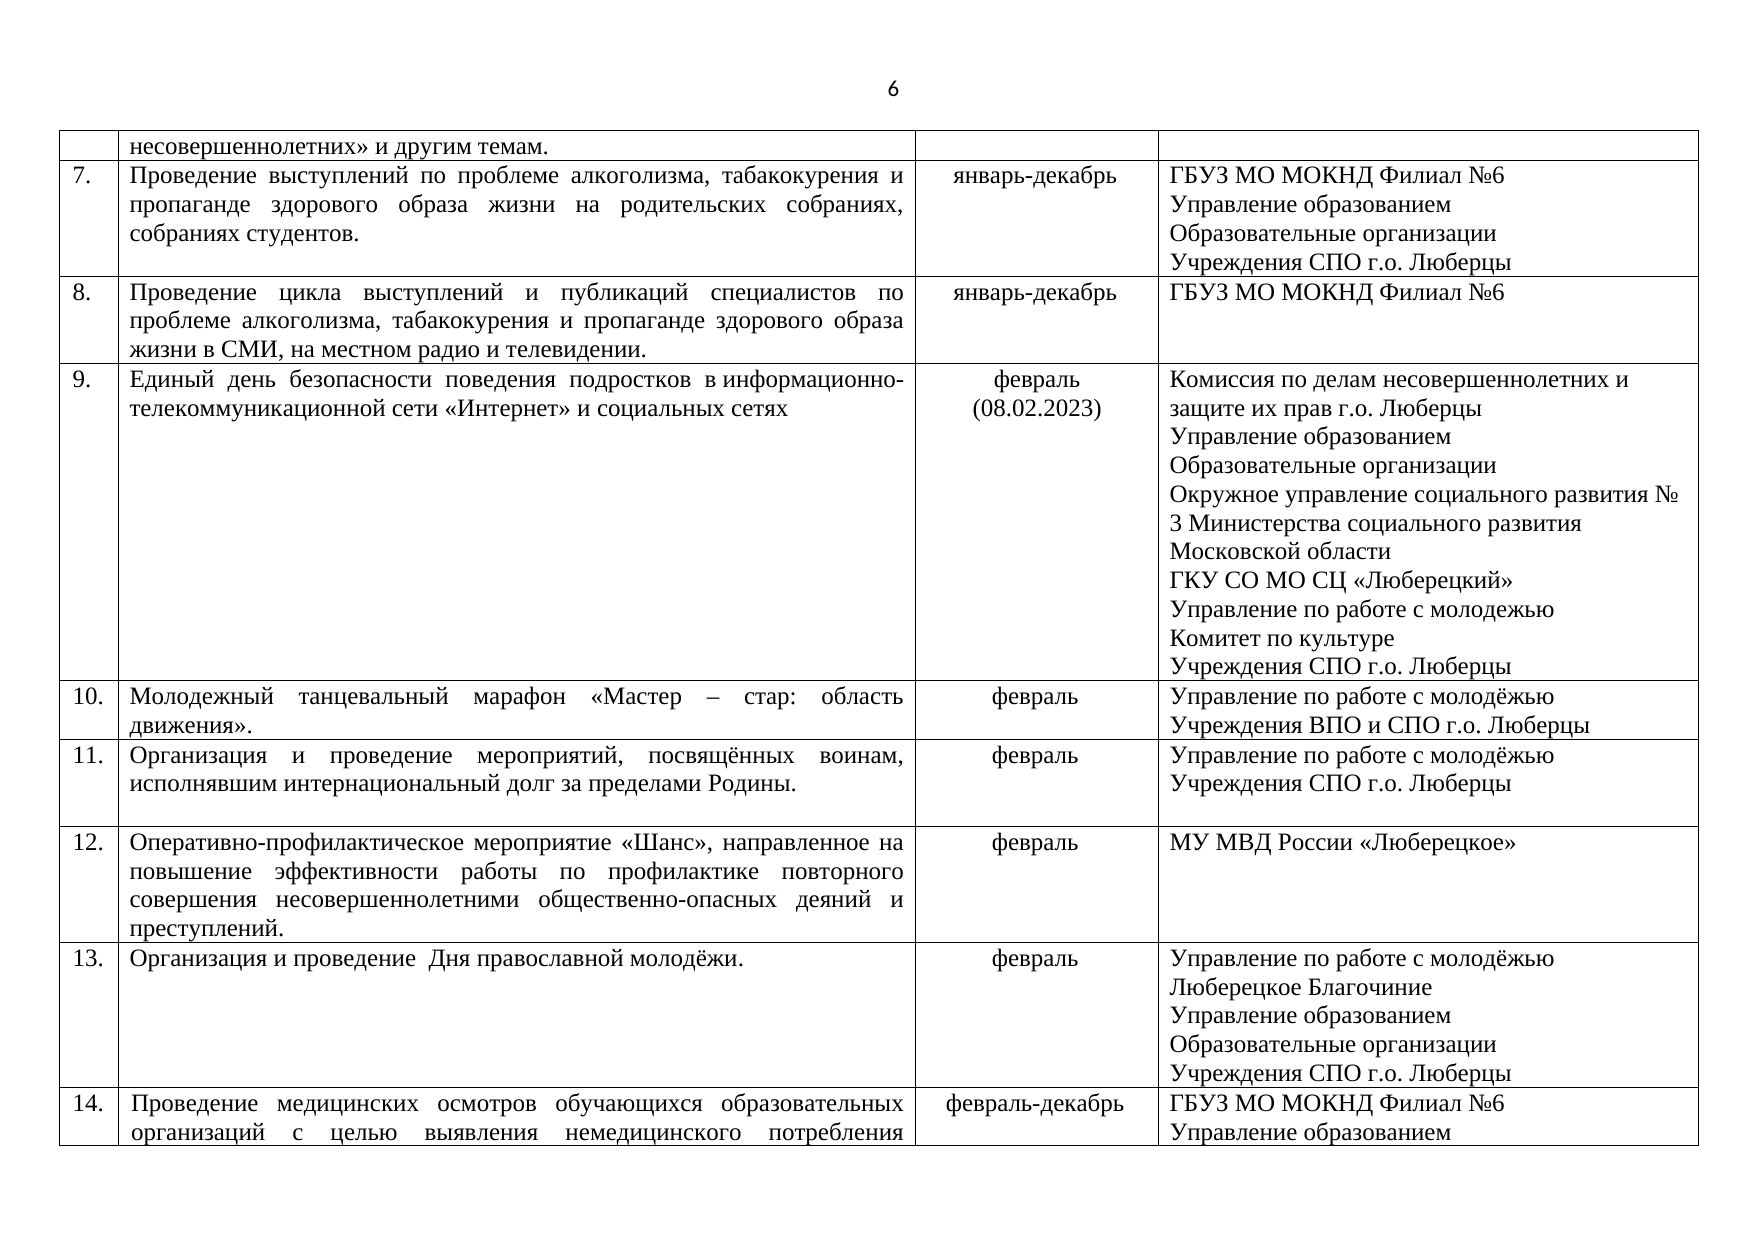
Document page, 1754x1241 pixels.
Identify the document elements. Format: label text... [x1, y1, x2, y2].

table_cell Проведение выступлений по проблеме алкоголизма, табакокурения и пропаганде здорового образа жизни на родительских собраниях, собраниях студентов. [119, 161, 915, 276]
table_cell [60, 1088, 118, 1145]
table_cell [1159, 1088, 1698, 1145]
table_cell Комиссия по делам несовершеннолетних и защите их прав г.о. Люберцы Управление образованием Образовательные организации Окружное управление социального развития № 3 Министерства социального развития Московской области ГКУ СО МО СЦ «Люберецкий» Управление по работе с молодежью Комитет по культуре Учреждения СПО г.о. Люберцы [1159, 364, 1698, 680]
table_cell февраль [916, 943, 1158, 1087]
table_cell МУ МВД России «Люберецкое» [1159, 827, 1698, 942]
table_cell февраль [916, 827, 1158, 942]
table_cell [60, 161, 118, 276]
table_cell [60, 277, 118, 363]
table_cell Организация и проведение Дня православной молодёжи. [119, 943, 915, 1087]
table_cell Управление по работе с молодёжью Учреждения СПО г.о. Люберцы [1159, 740, 1698, 826]
table_cell январь-декабрь [916, 277, 1158, 363]
table_cell Единый день безопасности поведения подростков в информационно-телекоммуникационной сети «Интернет» и социальных сетях [119, 364, 915, 680]
table_cell [60, 131, 118, 159]
table_cell Управление по работе с молодёжью Люберецкое Благочиние Управление образованием Образовательные организации Учреждения СПО г.о. Люберцы [1159, 943, 1698, 1087]
table_cell февраль-декабрь [916, 1088, 1158, 1145]
table_cell Управление по работе с молодёжью Учреждения ВПО и СПО г.о. Люберцы [1159, 681, 1698, 739]
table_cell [119, 1088, 915, 1145]
table_cell февраль [916, 740, 1158, 826]
table_cell [60, 827, 118, 942]
table_cell Организация и проведение мероприятий, посвящённых воинам, исполнявшим интернациональный долг за пределами Родины. [119, 740, 915, 826]
table_cell Молодежный танцевальный марафон «Мастер – стар: область движения». [119, 681, 915, 739]
table_cell февраль (08.02.2023) [916, 364, 1158, 680]
table_cell январь-декабрь [916, 161, 1158, 276]
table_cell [916, 131, 1158, 159]
table_cell ГБУЗ МО МОКНД Филиал №6 Управление образованием Образовательные организации Учреждения СПО г.о. Люберцы [1159, 161, 1698, 276]
table_cell [60, 364, 118, 680]
table_cell [60, 740, 118, 826]
table_cell Оперативно-профилактическое мероприятие «Шанс», направленное на повышение эффективности работы по профилактике повторного совершения несовершеннолетними общественно-опасных деяний и преступлений. [119, 827, 915, 942]
table_cell Проведение цикла выступлений и публикаций специалистов по проблеме алкоголизма, табакокурения и пропаганде здорового образа жизни в СМИ, на местном радио и телевидении. [119, 277, 915, 363]
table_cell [1159, 131, 1698, 159]
table_cell февраль [916, 681, 1158, 739]
table_cell [60, 943, 118, 1087]
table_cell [119, 131, 915, 159]
table_cell ГБУЗ МО МОКНД Филиал №6 [1159, 277, 1698, 363]
table_cell [60, 681, 118, 739]
